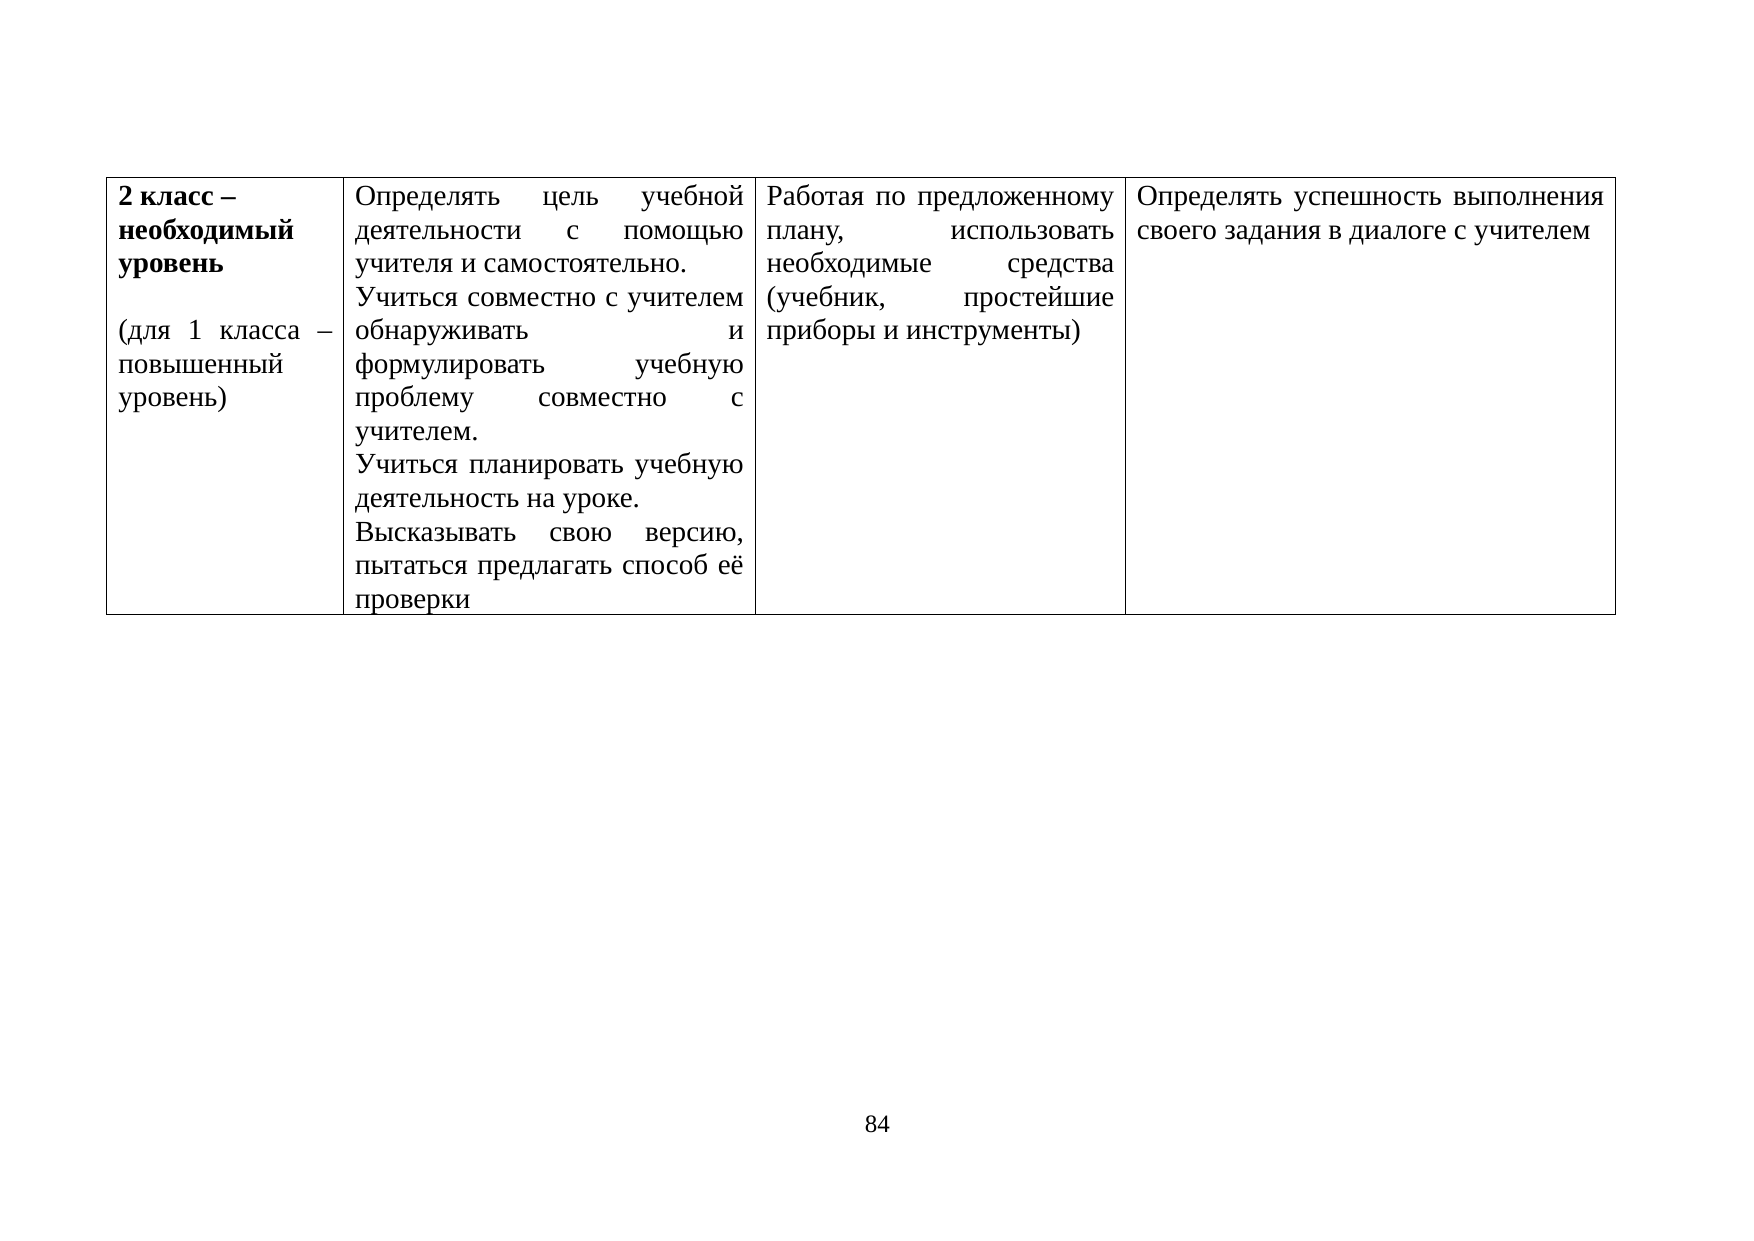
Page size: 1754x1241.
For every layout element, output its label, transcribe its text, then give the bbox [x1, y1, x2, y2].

table_cell Определять цель учебной деятельности с помощью учителя и самостоятельно. Учиться совместно с учителем обнаруживать и формулировать учебную проблему совместно с учителем. Учиться планировать учебную деятельность на уроке. Высказывать свою версию, пытаться предлагать способ её проверки [344, 178, 755, 614]
table_cell Определять успешность выполнения своего задания в диалоге с учителем [1126, 178, 1615, 614]
table_cell 2 класс – необходимый уровень (для 1 класса – повышенный уровень) [107, 178, 343, 614]
table_cell Работая по предложенному плану, использовать необходимые средства (учебник, простейшие приборы и инструменты) [756, 178, 1125, 614]
